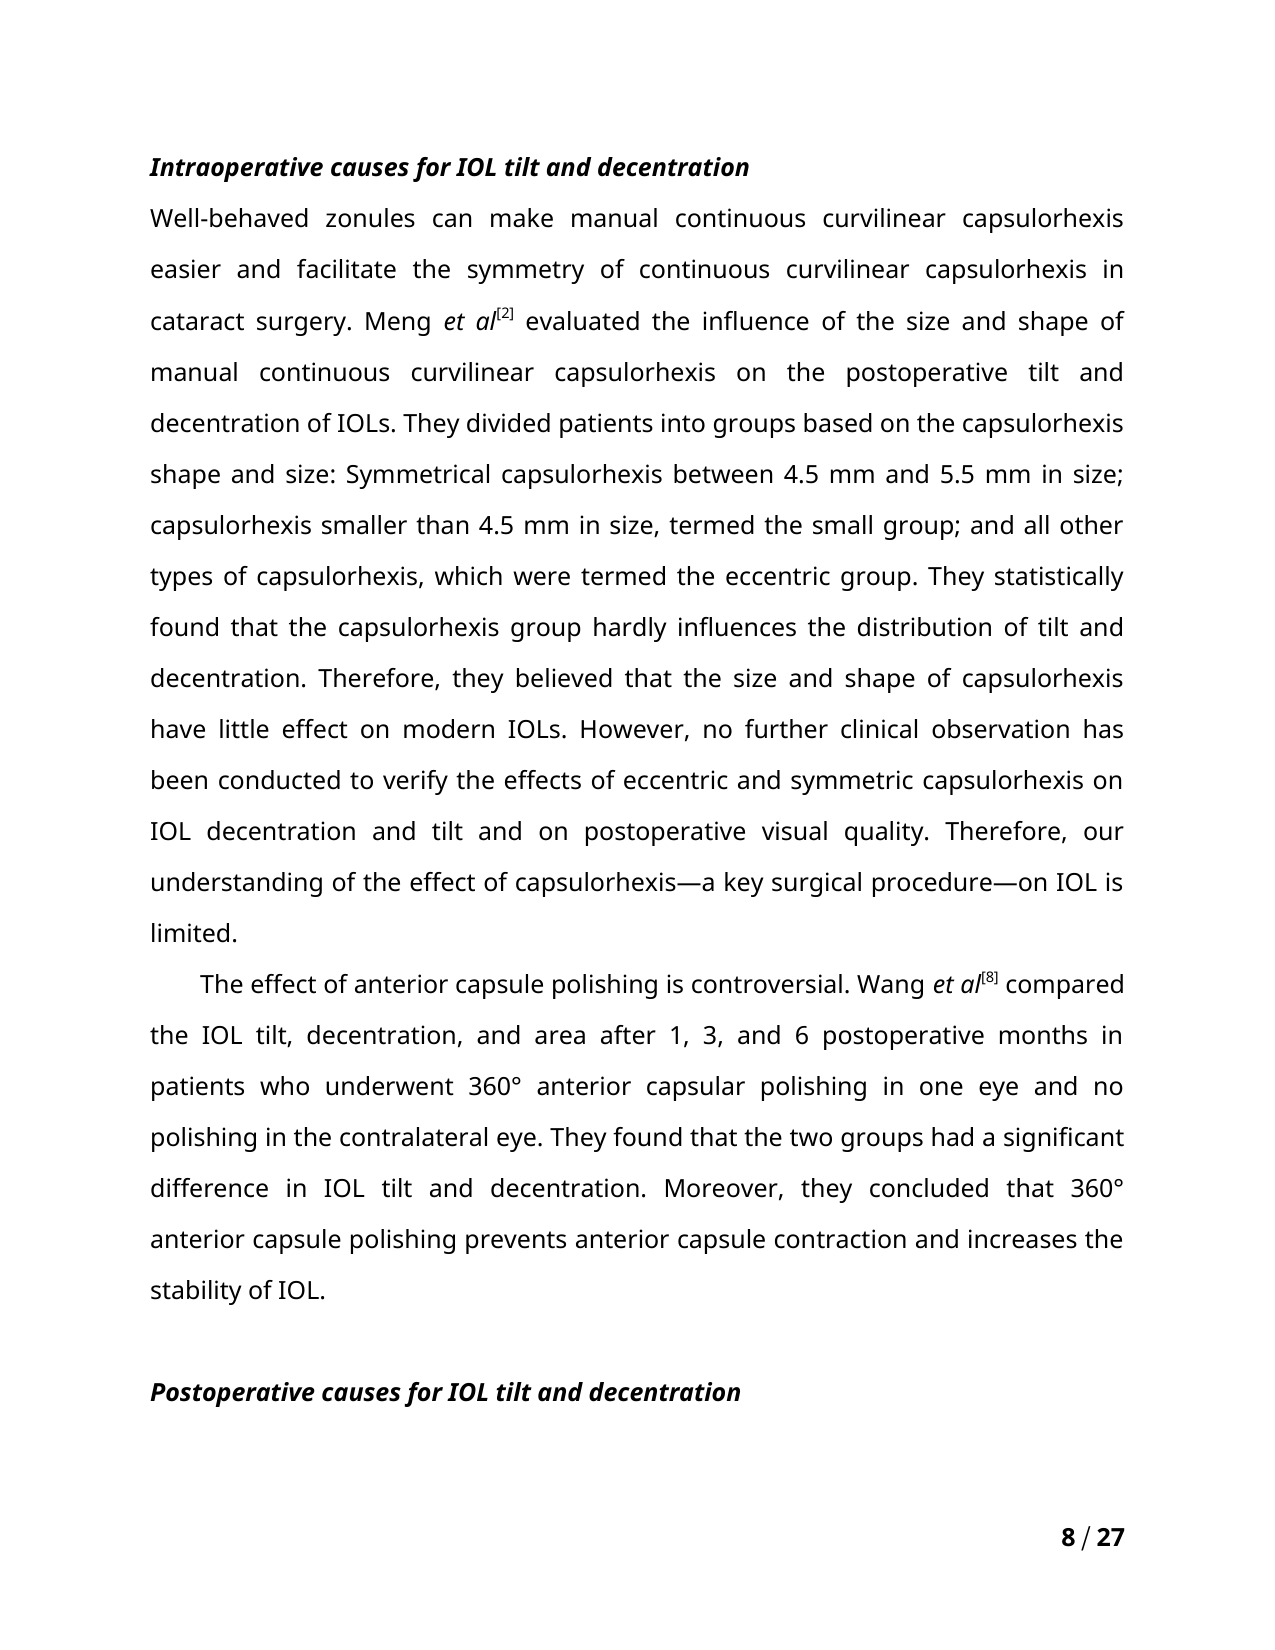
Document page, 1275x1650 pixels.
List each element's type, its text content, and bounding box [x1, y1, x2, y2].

text Postoperative causes for IOL tilt and decentration [150, 1375, 1125, 1409]
text The effect of anterior capsule polishing is controversial. Wang et al[8] compared the IOL tilt, decentration, and area after 1, 3, and 6 postoperative months in patients who underwent 360° anterior capsular polishing in one eye and no polishing in the contralateral eye. They found that the two groups had a significant difference in IOL tilt and decentration. Moreover, they concluded that 360° anterior capsule polishing prevents anterior capsule contraction and increases the stability of IOL. [150, 967, 1125, 1307]
text Well-behaved zonules can make manual continuous curvilinear capsulorhexis easier and facilitate the symmetry of continuous curvilinear capsulorhexis in cataract surgery. Meng et al[2] evaluated the influence of the size and shape of manual continuous curvilinear capsulorhexis on the postoperative tilt and decentration of IOLs. They divided patients into groups based on the capsulorhexis shape and size: Symmetrical capsulorhexis between 4.5 mm and 5.5 mm in size; capsulorhexis smaller than 4.5 mm in size, termed the small group; and all other types of capsulorhexis, which were termed the eccentric group. They statistically found that the capsulorhexis group hardly influences the distribution of tilt and decentration. Therefore, they believed that the size and shape of capsulorhexis have little effect on modern IOLs. However, no further clinical observation has been conducted to verify the effects of eccentric and symmetric capsulorhexis on IOL decentration and tilt and on postoperative visual quality. Therefore, our understanding of the effect of capsulorhexis—a key surgical procedure—on IOL is limited. [150, 201, 1125, 950]
text Intraoperative causes for IOL tilt and decentration [150, 150, 1125, 184]
